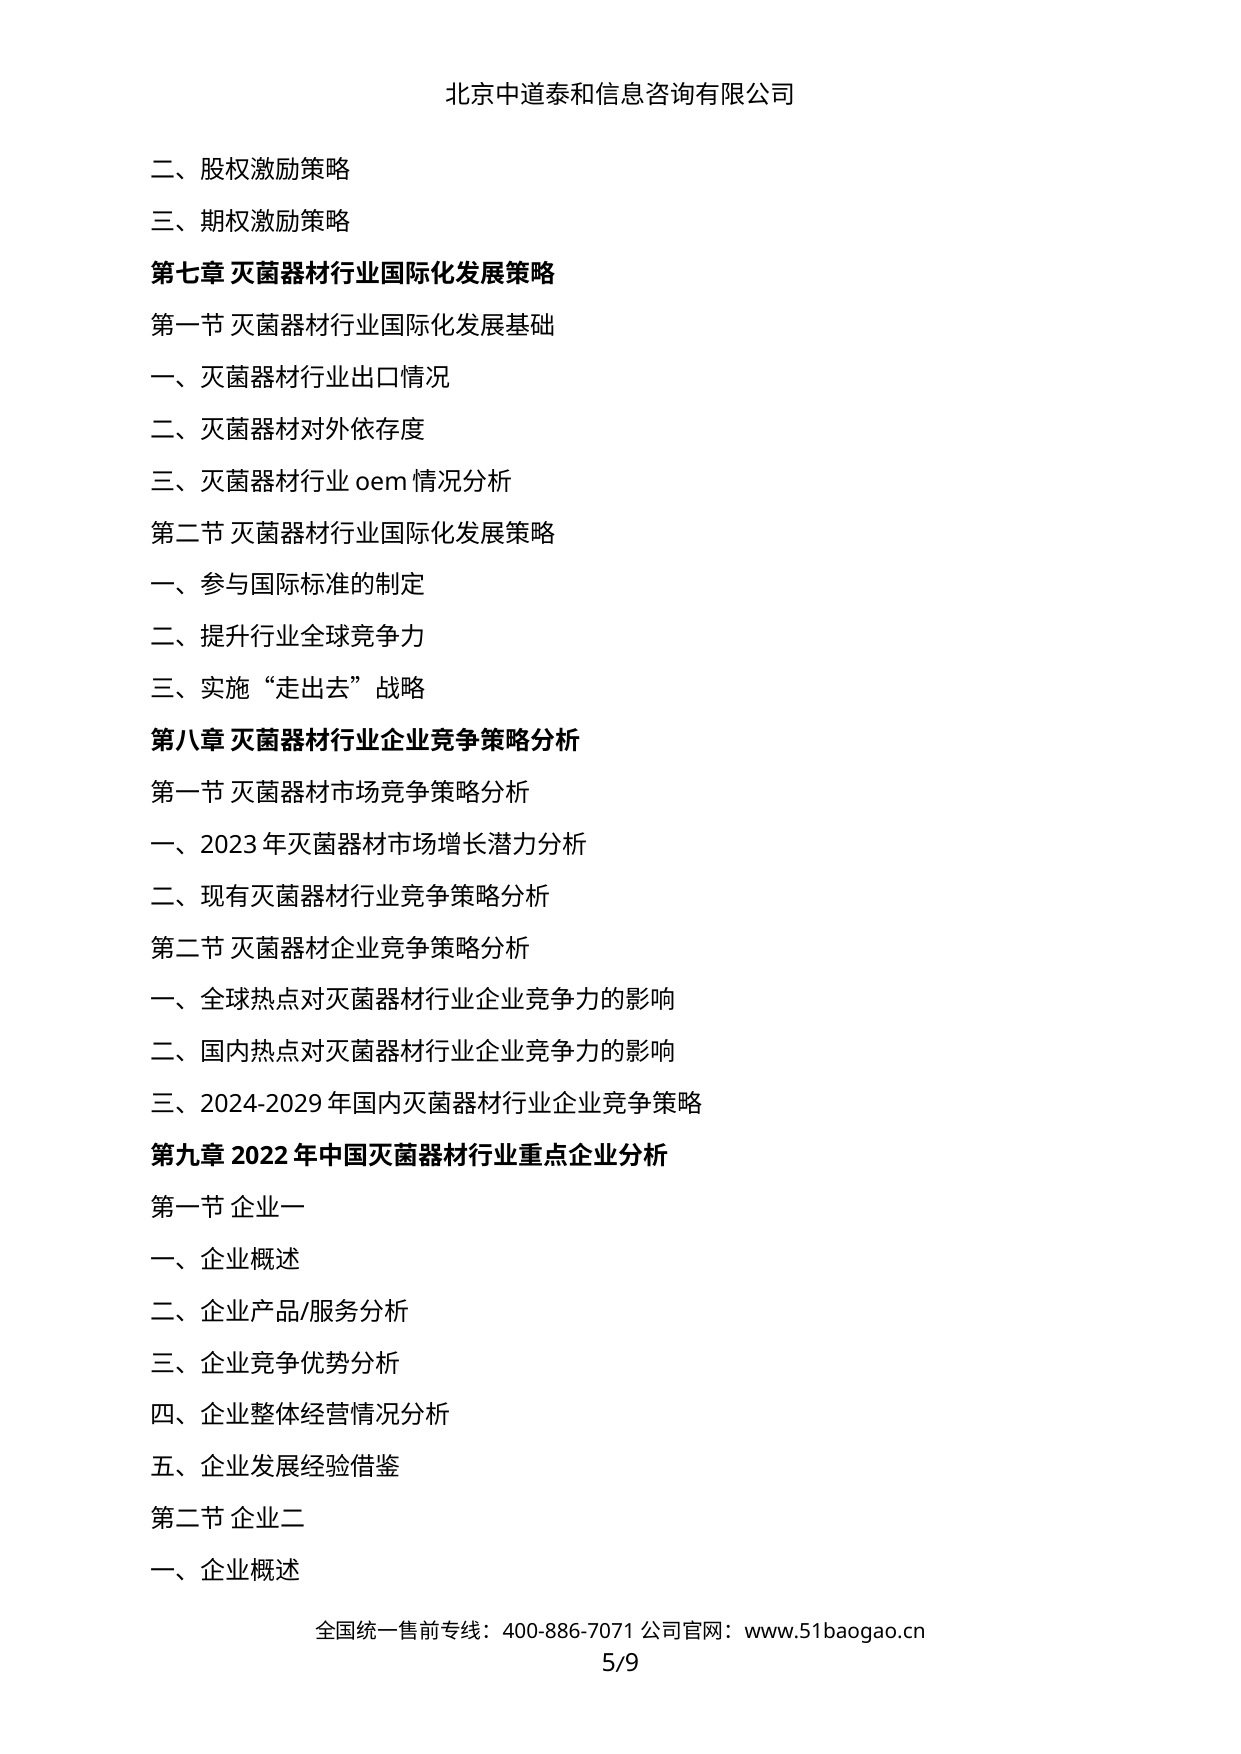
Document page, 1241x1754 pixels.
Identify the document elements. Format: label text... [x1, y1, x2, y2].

text 第一节 灭菌器材市场竞争策略分析 [150, 772, 1090, 809]
text 三、企业竞争优势分析 [150, 1343, 1090, 1379]
text 第一节 灭菌器材行业国际化发展基础 [150, 306, 1090, 342]
text 二、企业产品/服务分析 [150, 1291, 1090, 1327]
text 一、全球热点对灭菌器材行业企业竞争力的影响 [150, 980, 1090, 1016]
text 一、灭菌器材行业出口情况 [150, 357, 1090, 394]
text 四、企业整体经营情况分析 [150, 1395, 1090, 1431]
text 第九章 2022年中国灭菌器材行业重点企业分析 [150, 1136, 1090, 1172]
text 二、灭菌器材对外依存度 [150, 409, 1090, 446]
text 三、灭菌器材行业oem情况分析 [150, 461, 1090, 497]
text 五、企业发展经验借鉴 [150, 1447, 1090, 1483]
text 第七章 灭菌器材行业国际化发展策略 [150, 254, 1090, 290]
text 二、提升行业全球竞争力 [150, 617, 1090, 653]
text 一、企业概述 [150, 1551, 1090, 1587]
text 二、现有灭菌器材行业竞争策略分析 [150, 876, 1090, 912]
text 第二节 灭菌器材企业竞争策略分析 [150, 928, 1090, 964]
text 一、参与国际标准的制定 [150, 565, 1090, 601]
text 一、2023年灭菌器材市场增长潜力分析 [150, 824, 1090, 861]
text 第八章 灭菌器材行业企业竞争策略分析 [150, 721, 1090, 757]
text 第二节 灭菌器材行业国际化发展策略 [150, 513, 1090, 549]
text 三、期权激励策略 [150, 202, 1090, 238]
text 二、股权激励策略 [150, 150, 1090, 186]
text 第一节 企业一 [150, 1187, 1090, 1224]
text 第二节 企业二 [150, 1499, 1090, 1535]
text 三、2024-2029年国内灭菌器材行业企业竞争策略 [150, 1084, 1090, 1120]
text 一、企业概述 [150, 1239, 1090, 1276]
text 二、国内热点对灭菌器材行业企业竞争力的影响 [150, 1032, 1090, 1068]
text 三、实施“走出去”战略 [150, 669, 1090, 705]
